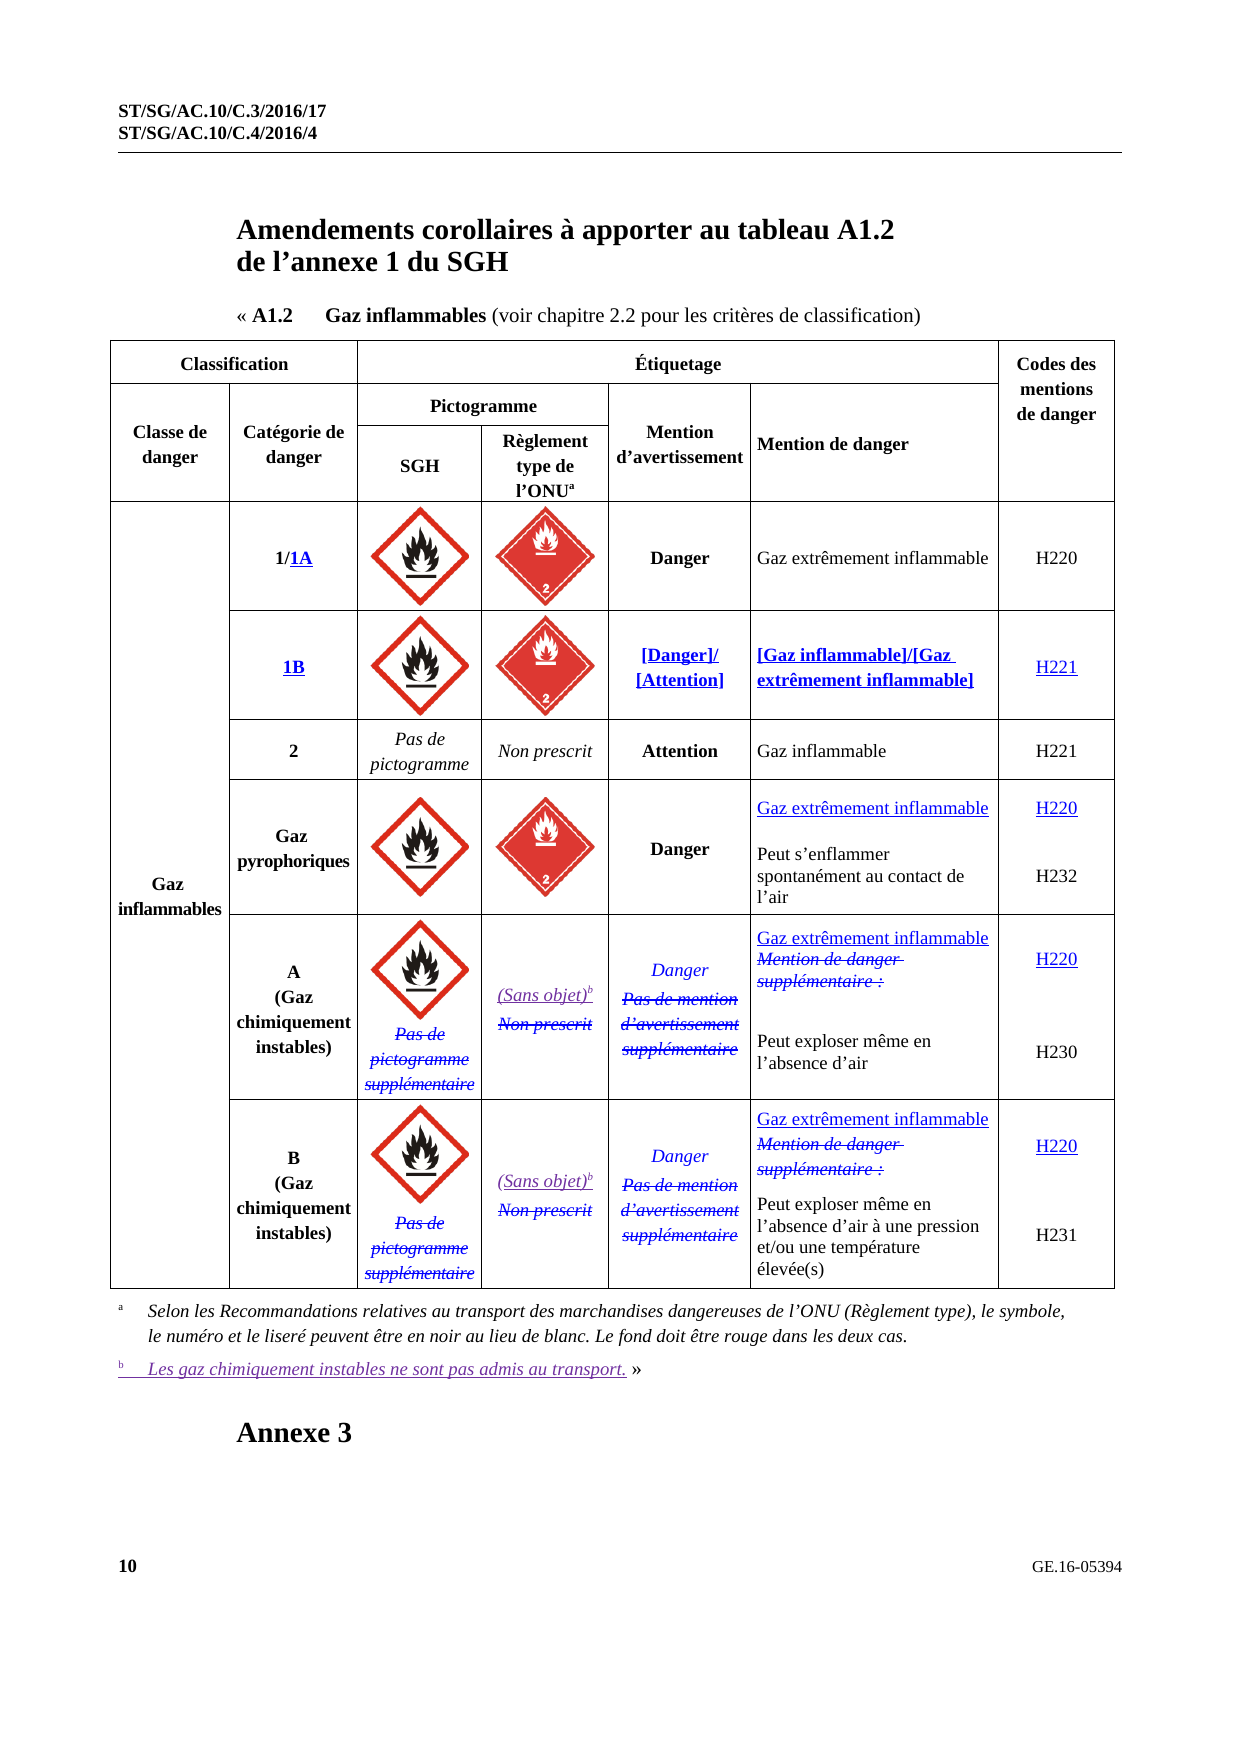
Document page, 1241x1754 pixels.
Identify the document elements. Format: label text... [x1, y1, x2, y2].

table_cell H221 [999, 611, 1114, 719]
table_cell Mention de danger [751, 384, 998, 501]
table_cell Peut exploser même en l’absence d’air à une pression et/ou une température élevée(s) [751, 1184, 998, 1287]
table_cell H231 [999, 1184, 1114, 1287]
table_cell H220 [999, 780, 1114, 836]
table_cell B (Gaz chimiquement instables) [230, 1100, 357, 1287]
table_cell H221 [999, 720, 1114, 779]
table_cell 1B [230, 611, 357, 719]
table_cell Danger [609, 780, 750, 914]
table_cell Peut s’enflammer spontanément au contact de l’air [751, 836, 998, 914]
picture [495, 797, 595, 897]
text Annexe 3 [118, 1418, 1004, 1449]
table_cell [358, 502, 481, 610]
table_cell (Sans objet)b Non prescrit [482, 1100, 608, 1287]
picture [370, 1104, 469, 1204]
table_cell Mention d’avertissement [609, 384, 750, 501]
table_cell Danger Pas de mention d’avertissement supplémentaire [609, 1100, 750, 1287]
table_cell [482, 611, 608, 719]
picture [370, 615, 469, 716]
table_header Étiquetage [358, 341, 998, 382]
text a Selon les Recommandations relatives au transport des marchandises dangereuses de l’ONU (Règlement type), le symbole, le numéro et le liseré peuvent être en noir au lieu de blanc. Le fond doit être rouge dans les deux cas. [118, 1297, 1122, 1347]
table_cell H220 [999, 1100, 1114, 1184]
table_cell H220 [999, 502, 1114, 610]
table_cell Gaz extrêmement inflammable Mention de danger supplémentaire : [751, 915, 998, 1003]
picture [370, 506, 469, 606]
table_cell H230 [999, 1003, 1114, 1099]
table_cell [Danger]/ [Attention] [609, 611, 750, 719]
table_cell Règlement type de l’ONUa [482, 426, 608, 501]
table_cell [358, 611, 481, 719]
table_cell Gaz extrêmement inflammable Mention de danger supplémentaire : [751, 1100, 998, 1184]
table_cell Danger Pas de mention d’avertissement supplémentaire [609, 915, 750, 1099]
table_cell SGH [358, 426, 481, 501]
picture [495, 615, 595, 716]
table_cell Non prescrit [482, 720, 608, 779]
table_cell (Sans objet)b Non prescrit [482, 915, 608, 1099]
table_cell [358, 780, 481, 914]
table_cell Gaz inflammable [751, 720, 998, 779]
table_cell H220 [999, 915, 1114, 1003]
picture [370, 919, 469, 1020]
table_header Codes des mentions de danger [999, 341, 1114, 501]
text « A1.2 Gaz inflammables (voir chapitre 2.2 pour les critères de classification) [236, 302, 1004, 327]
text Amendements corollaires à apporter au tableau A1.2 de l’annexe 1 du SGH [118, 215, 1004, 277]
text b Les gaz chimiquement instables ne sont pas admis au transport. » [118, 1355, 1122, 1380]
table_cell [482, 502, 608, 610]
table_cell Pictogramme [358, 384, 608, 425]
table_cell 1/1A [230, 502, 357, 610]
table_cell Pas de pictogramme [358, 720, 481, 779]
table_cell Danger [609, 502, 750, 610]
table_cell Pas de pictogramme supplémentaire [358, 1100, 481, 1287]
table_cell Peut exploser même en l’absence d’air [751, 1003, 998, 1099]
picture [370, 797, 469, 897]
table_header Classification [111, 341, 357, 382]
table_cell Attention [609, 720, 750, 779]
table_cell Pas de pictogramme supplémentaire [358, 915, 481, 1099]
table_cell [482, 780, 608, 914]
table_cell A (Gaz chimiquement instables) [230, 915, 357, 1099]
table_cell H232 [999, 836, 1114, 914]
table_cell [Gaz inflammable]/[Gaz extrêmement inflammable] [751, 611, 998, 719]
table_cell Classe de danger [111, 384, 229, 501]
picture [495, 506, 595, 606]
table_cell Gaz pyrophoriques [230, 780, 357, 914]
table_cell Gaz extrêmement inflammable [751, 780, 998, 836]
table_cell Catégorie de danger [230, 384, 357, 501]
table_cell Gaz inflammables [111, 502, 229, 1287]
table_cell 2 [230, 720, 357, 779]
table_cell Gaz extrêmement inflammable [751, 502, 998, 610]
